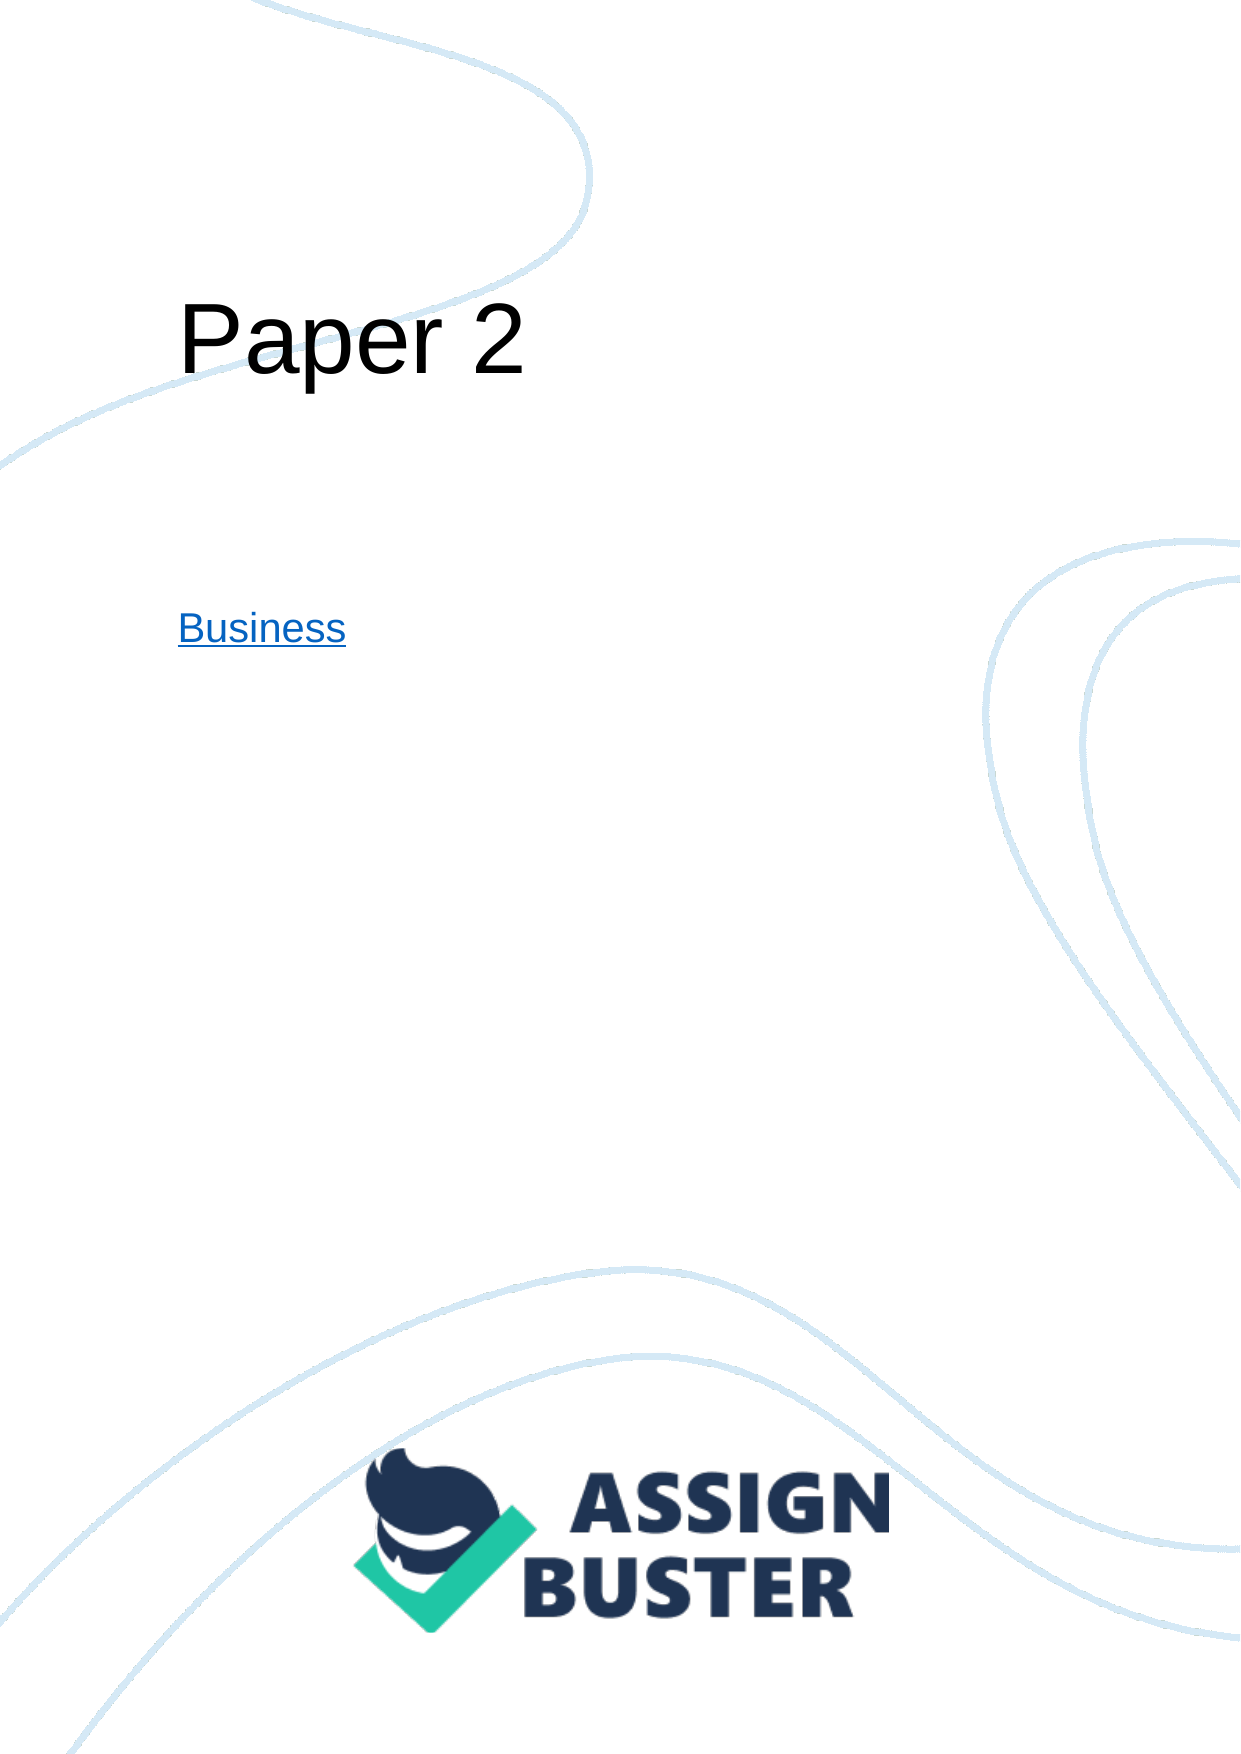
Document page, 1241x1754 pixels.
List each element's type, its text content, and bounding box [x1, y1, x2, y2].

subtitle Paper 2 [177, 279, 1152, 394]
picture [0, 0, 1241, 1754]
text Business [177, 604, 1152, 652]
